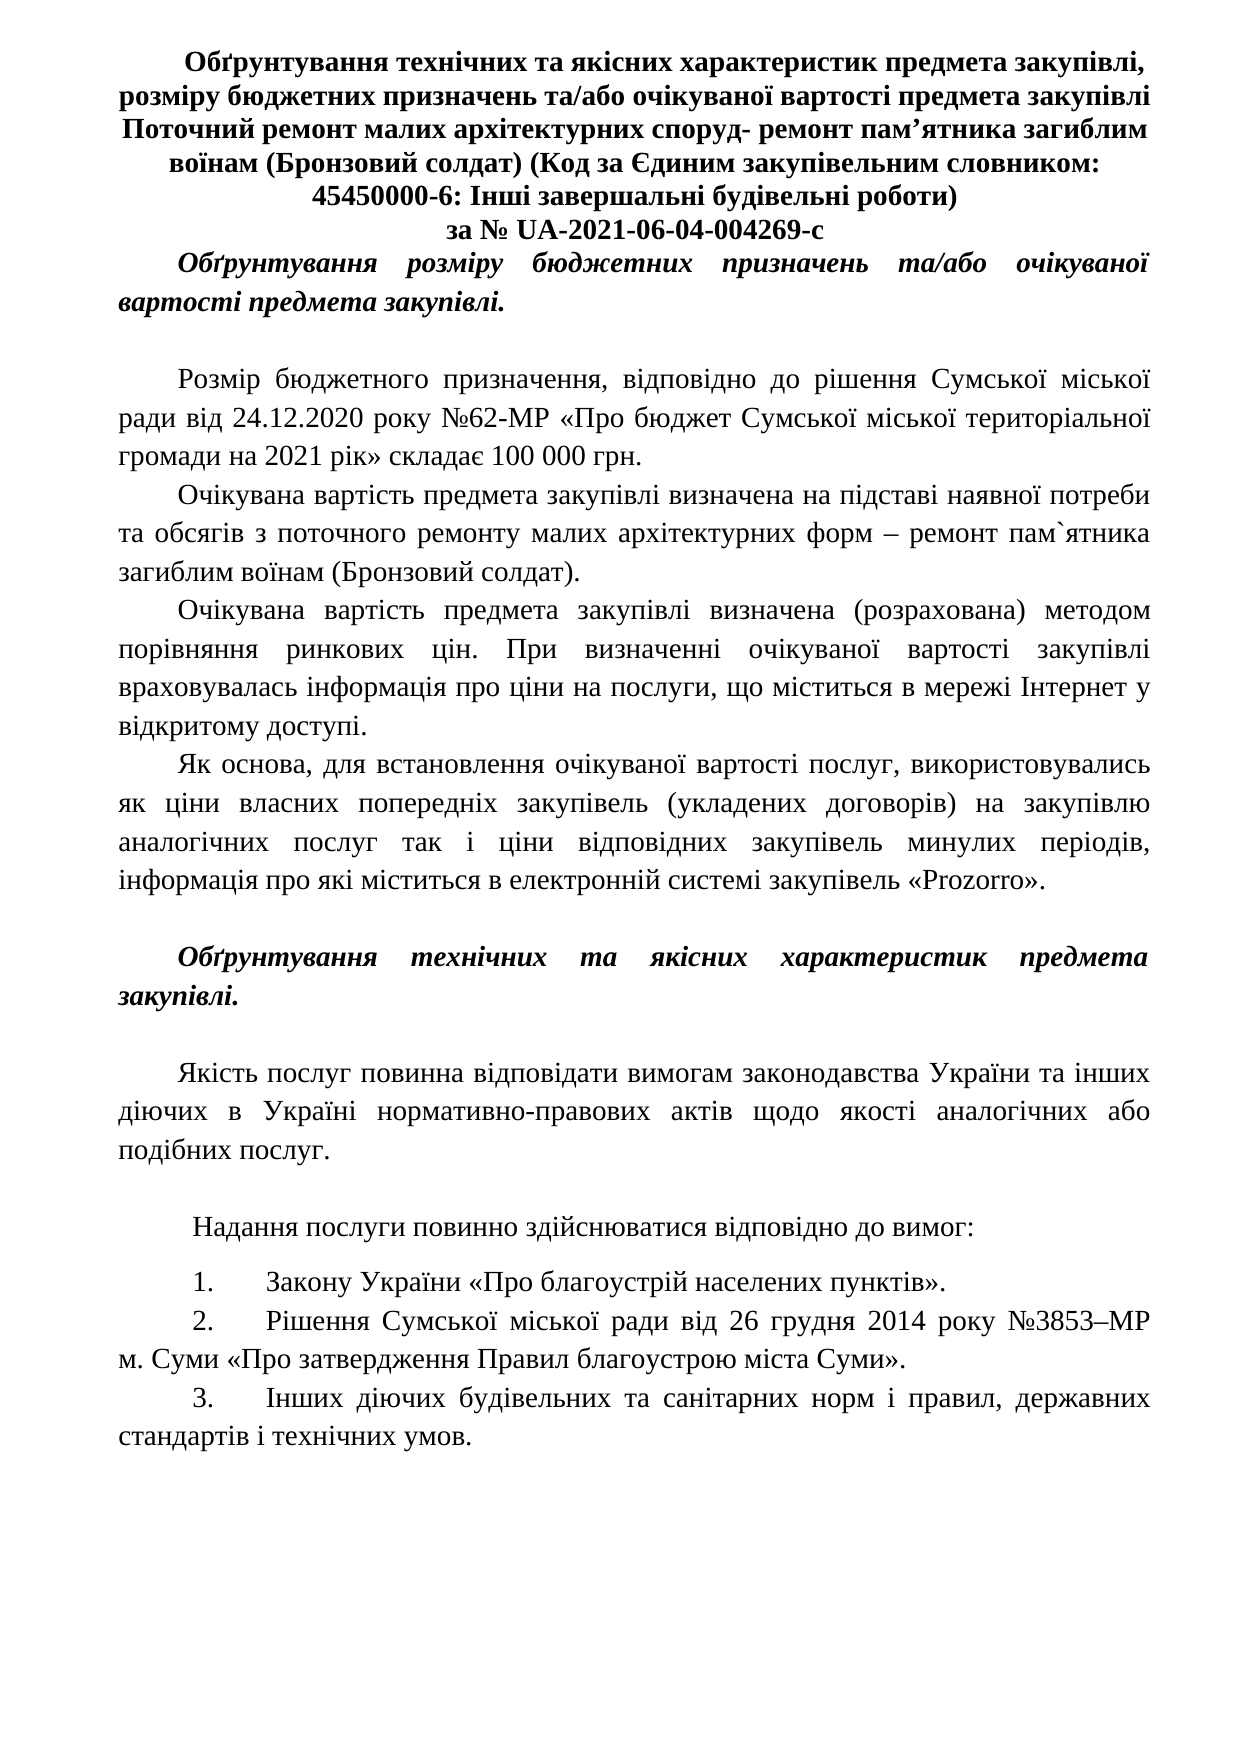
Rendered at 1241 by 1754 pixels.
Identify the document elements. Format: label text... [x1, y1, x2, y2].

text Як основа, для встановлення очікуваної вартості послуг, використовувались як ціни власних попередніх закупівель (укладених договорів) на закупівлю аналогічних послуг так і ціни відповідних закупівель минулих періодів, інформація про які міститься в електронній системі закупівель «Prozorro». [118, 747, 1152, 896]
text Очікувана вартість предмета закупівлі визначена (розрахована) методом порівняння ринкових цін. При визначенні очікуваної вартості закупівлі враховувалась інформація про ціни на послуги, що міститься в мережі Інтернет у відкритому доступі. [118, 592, 1152, 742]
text Якість послуг повинна відповідати вимогам законодавства України та інших діючих в Україні нормативно-правових актів щодо якості аналогічних або подібних послуг. [118, 1055, 1152, 1166]
list Закону України «Про благоустрій населених пунктів». [118, 1264, 1152, 1298]
list Рішення Сумської міської ради від 26 грудня 2014 року №3853–МР м. Суми «Про затвердження Правил благоустрою міста Суми». [118, 1303, 1152, 1375]
list Інших діючих будівельних та санітарних норм і правил, державних стандартів і технічних умов. [118, 1380, 1152, 1452]
text Розмір бюджетного призначення, відповідно до рішення Сумської міської ради від 24.12.2020 року №62-МР «Про бюджет Сумської міської територіальної громади на 2021 рік» складає 100 000 грн. [118, 361, 1152, 472]
text Обґрунтування технічних та якісних характеристик предмета закупівлі, розміру бюджетних призначень та/або очікуваної вартості предмета закупівлі Поточний ремонт малих архітектурних споруд- ремонт пам’ятника загиблим воїнам (Бронзовий солдат) (Код за Єдиним закупівельним словником: 45450000-6: Інші завершальні будівельні роботи) за № UA-2021-06-04-004269-c [118, 44, 1152, 246]
text Очікувана вартість предмета закупівлі визначена на підставі наявної потреби та обсягів з поточного ремонту малих архітектурних форм – ремонт пам`ятника загиблим воїнам (Бронзовий солдат). [118, 477, 1152, 587]
text Надання послуги повинно здійснюватися відповідно до вимог: [118, 1209, 1152, 1243]
text Обґрунтування розміру бюджетних призначень та/або очікуваної вартості предмета закупівлі. [118, 246, 1152, 318]
text Обґрунтування технічних та якісних характеристик предмета закупівлі. [118, 939, 1152, 1011]
